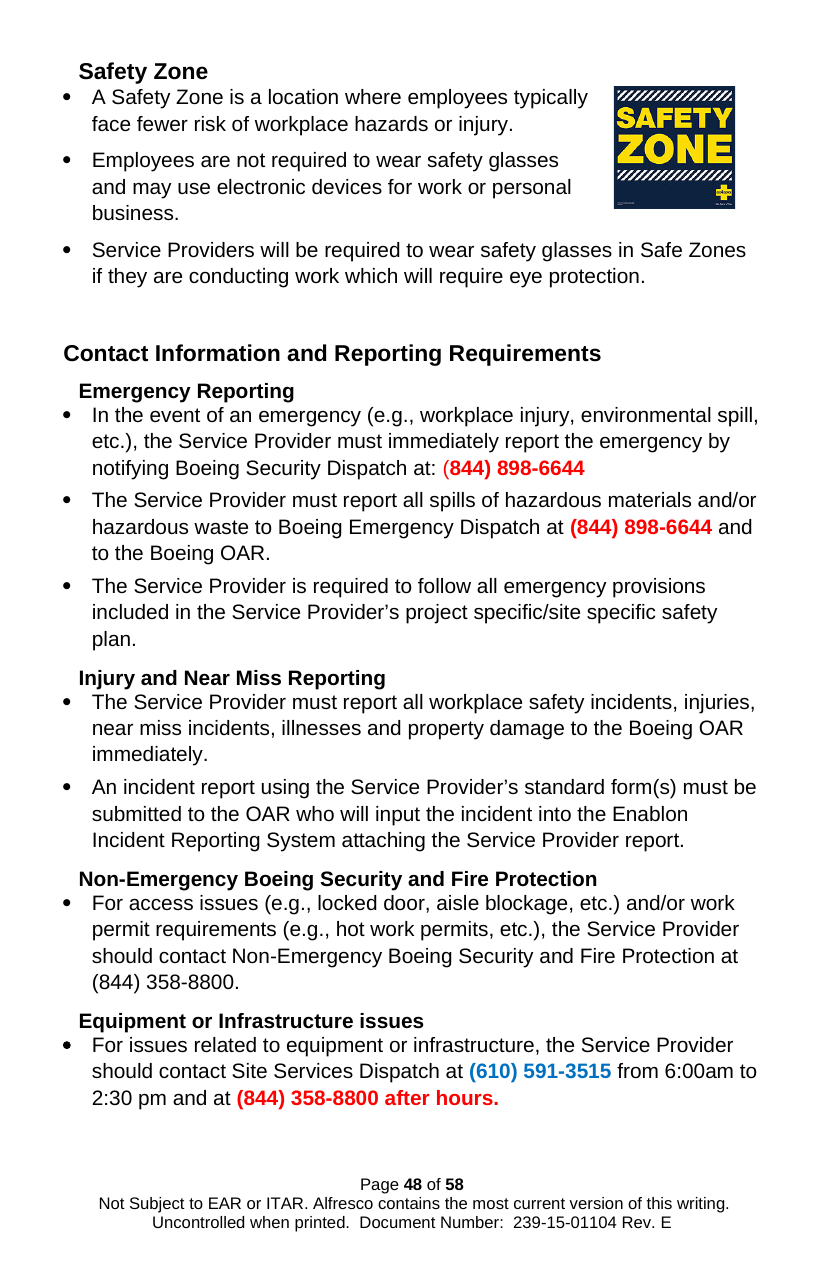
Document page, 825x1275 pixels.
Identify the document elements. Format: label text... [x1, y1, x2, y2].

subtitle Non-Emergency Boeing Security and Fire Protection [78, 867, 761, 891]
subtitle Contact Information and Reporting Requirements [63, 340, 761, 366]
text The Service Provider must report all spills of hazardous materials and/or hazardous waste to Boeing Emergency Dispatch at (844) 898-6644 and to the Boeing OAR. [63, 488, 761, 565]
text Employees are not required to wear safety glasses and may use electronic devices for work or personal business. [63, 148, 761, 225]
text A Safety Zone is a location where employees typically face fewer risk of workplace hazards or injury. [63, 85, 761, 135]
text The Service Provider is required to follow all emergency provisions included in the Service Provider’s project specific/site specific safety plan. [63, 574, 761, 650]
subtitle Emergency Reporting [78, 379, 761, 403]
text The Service Provider must report all workplace safety incidents, injuries, near miss incidents, illnesses and property damage to the Boeing OAR immediately. [63, 689, 761, 766]
text An incident report using the Service Provider’s standard form(s) must be submitted to the OAR who will input the incident into the Enablon Incident Reporting System attaching the Service Provider report. [63, 775, 761, 852]
subtitle Injury and Near Miss Reporting [78, 666, 761, 689]
text Service Providers will be required to wear safety glasses in Safe Zones if they are conducting work which will require eye protection. [63, 238, 761, 288]
text For access issues (e.g., locked door, aisle blockage, etc.) and/or work permit requirements (e.g., hot work permits, etc.), the Service Provider should contact Non-Emergency Boeing Security and Fire Protection at (844) 358-8800. [63, 891, 761, 994]
picture [613, 86, 736, 209]
subtitle Equipment or Infrastructure issues [78, 1009, 761, 1033]
text In the event of an emergency (e.g., workplace injury, environmental spill, etc.), the Service Provider must immediately report the emergency by notifying Boeing Security Dispatch at: (844) 898-6644 [63, 403, 761, 479]
subtitle Safety Zone [78, 58, 761, 85]
text For issues related to equipment or infrastructure, the Service Provider should contact Site Services Dispatch at (610) 591-3515 from 6:00am to 2:30 pm and at (844) 358-8800 after hours. [63, 1033, 761, 1110]
